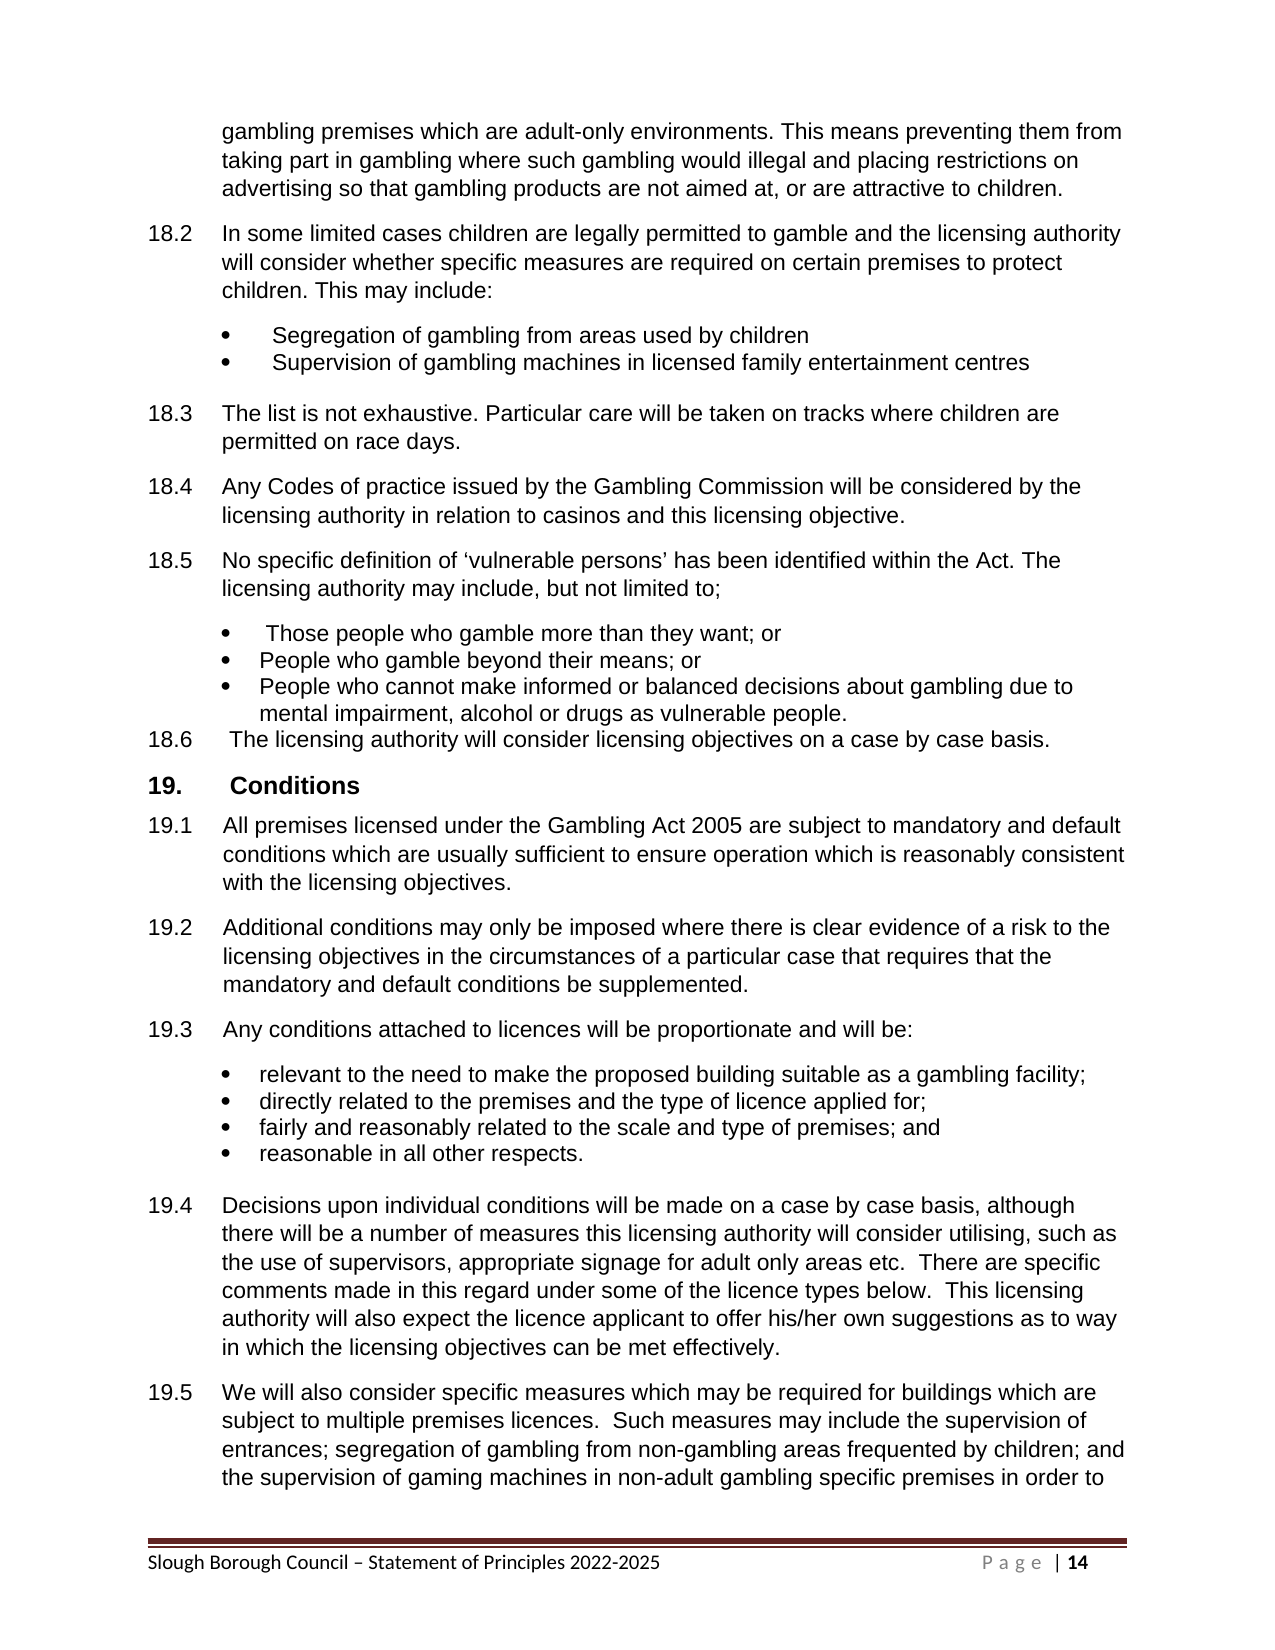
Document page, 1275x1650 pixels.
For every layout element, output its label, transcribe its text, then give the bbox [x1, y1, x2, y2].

list directly related to the premises and the type of licence applied for; [222, 1088, 1127, 1114]
list Those people who gamble more than they want; or [222, 620, 1127, 647]
text 18.3 The list is not exhaustive. Particular care will be taken on tracks where children are permitted on race days. [148, 400, 1127, 454]
subtitle 19. Conditions [148, 771, 1127, 800]
list Supervision of gambling machines in licensed family entertainment centres [222, 348, 1127, 375]
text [148, 118, 1127, 201]
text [148, 1379, 1127, 1491]
text 19.2 Additional conditions may only be imposed where there is clear evidence of a risk to the licensing objectives in the circumstances of a particular case that requires that the mandatory and default conditions be supplemented. [148, 914, 1127, 997]
text 19.3 Any conditions attached to licences will be proportionate and will be: [148, 1016, 1127, 1042]
list People who gamble beyond their means; or [222, 647, 1127, 673]
text 19.1 All premises licensed under the Gambling Act 2005 are subject to mandatory and default conditions which are usually sufficient to ensure operation which is reasonably consistent with the licensing objectives. [148, 812, 1127, 895]
list relevant to the need to make the proposed building suitable as a gambling facility; [222, 1061, 1127, 1088]
list reasonable in all other respects. [222, 1140, 1127, 1167]
list People who cannot make informed or balanced decisions about gambling due to mental impairment, alcohol or drugs as vulnerable people. [222, 673, 1127, 726]
text 18.5 No specific definition of ‘vulnerable persons’ has been identified within the Act. The licensing authority may include, but not limited to; [148, 547, 1127, 602]
text 18.6 The licensing authority will consider licensing objectives on a case by case basis. [148, 726, 1127, 752]
text 19.4 Decisions upon individual conditions will be made on a case by case basis, although there will be a number of measures this licensing authority will consider utilising, such as the use of supervisors, appropriate signage for adult only areas etc. There are specific comments made in this regard under some of the licence types below. This licensing authority will also expect the licence applicant to offer his/her own suggestions as to way in which the licensing objectives can be met effectively. [148, 1192, 1127, 1360]
text 18.2 In some limited cases children are legally permitted to gamble and the licensing authority will consider whether specific measures are required on certain premises to protect children. This may include: [148, 220, 1127, 303]
list Segregation of gambling from areas used by children [222, 322, 1127, 348]
text 18.4 Any Codes of practice issued by the Gambling Commission will be considered by the licensing authority in relation to casinos and this licensing objective. [148, 473, 1127, 528]
list fairly and reasonably related to the scale and type of premises; and [222, 1114, 1127, 1140]
